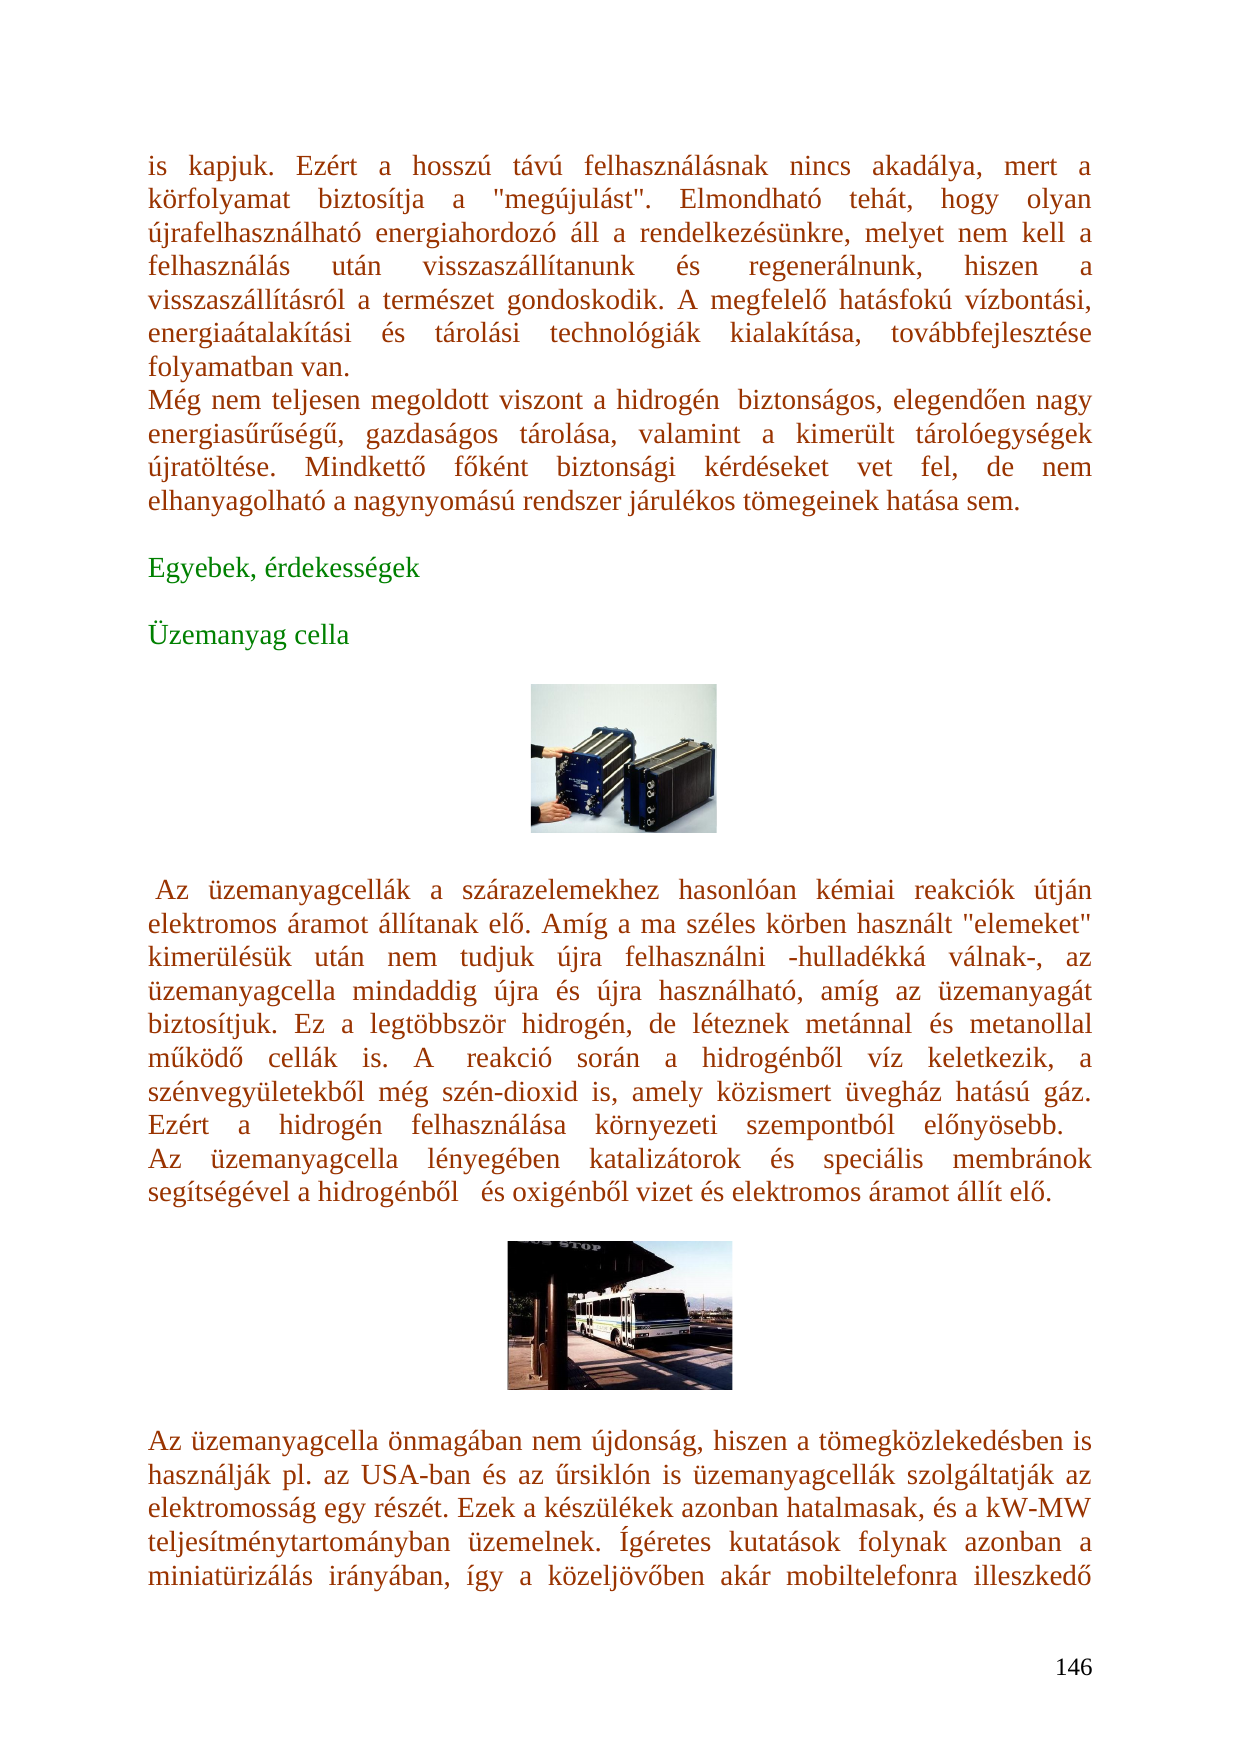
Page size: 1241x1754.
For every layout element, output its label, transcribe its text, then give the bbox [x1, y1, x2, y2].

text Az üzemanyagcellák a szárazelemekhez hasonlóan kémiai reakciók útján elektromos áramot állítanak elő. Amíg a ma széles körben használt "elemeket" kimerülésük után nem tudjuk újra felhasználni -hulladékká válnak-, az üzemanyagcella mindaddig újra és újra használható, amíg az üzemanyagát biztosítjuk. Ez a legtöbbször hidrogén, de léteznek metánnal és metanollal működő cellák is. A reakció során a hidrogénből víz keletkezik, a szénvegyületekből még szén-dioxid is, amely közismert üvegház hatású gáz. Ezért a hidrogén felhasználása környezeti szempontból előnyösebb. Az üzemanyagcella lényegében katalizátorok és speciális membránok segítségével a hidrogénből és oxigénből vizet és elektromos áramot állít elő. [148, 872, 1093, 1208]
text Üzemanyag cella [148, 617, 1093, 651]
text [148, 148, 1093, 382]
text Még nem teljesen megoldott viszont a hidrogén biztonságos, elegendően nagy energiasűrűségű, gazdaságos tárolása, valamint a kimerült tárolóegységek újratöltése. Mindkettő főként biztonsági kérdéseket vet fel, de nem elhanyagolható a nagynyomású rendszer járulékos tömegeinek hatása sem. [148, 382, 1093, 517]
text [148, 1390, 1093, 1591]
text Egyebek, érdekességek [148, 550, 1093, 584]
picture [530, 684, 717, 833]
picture [507, 1241, 733, 1390]
